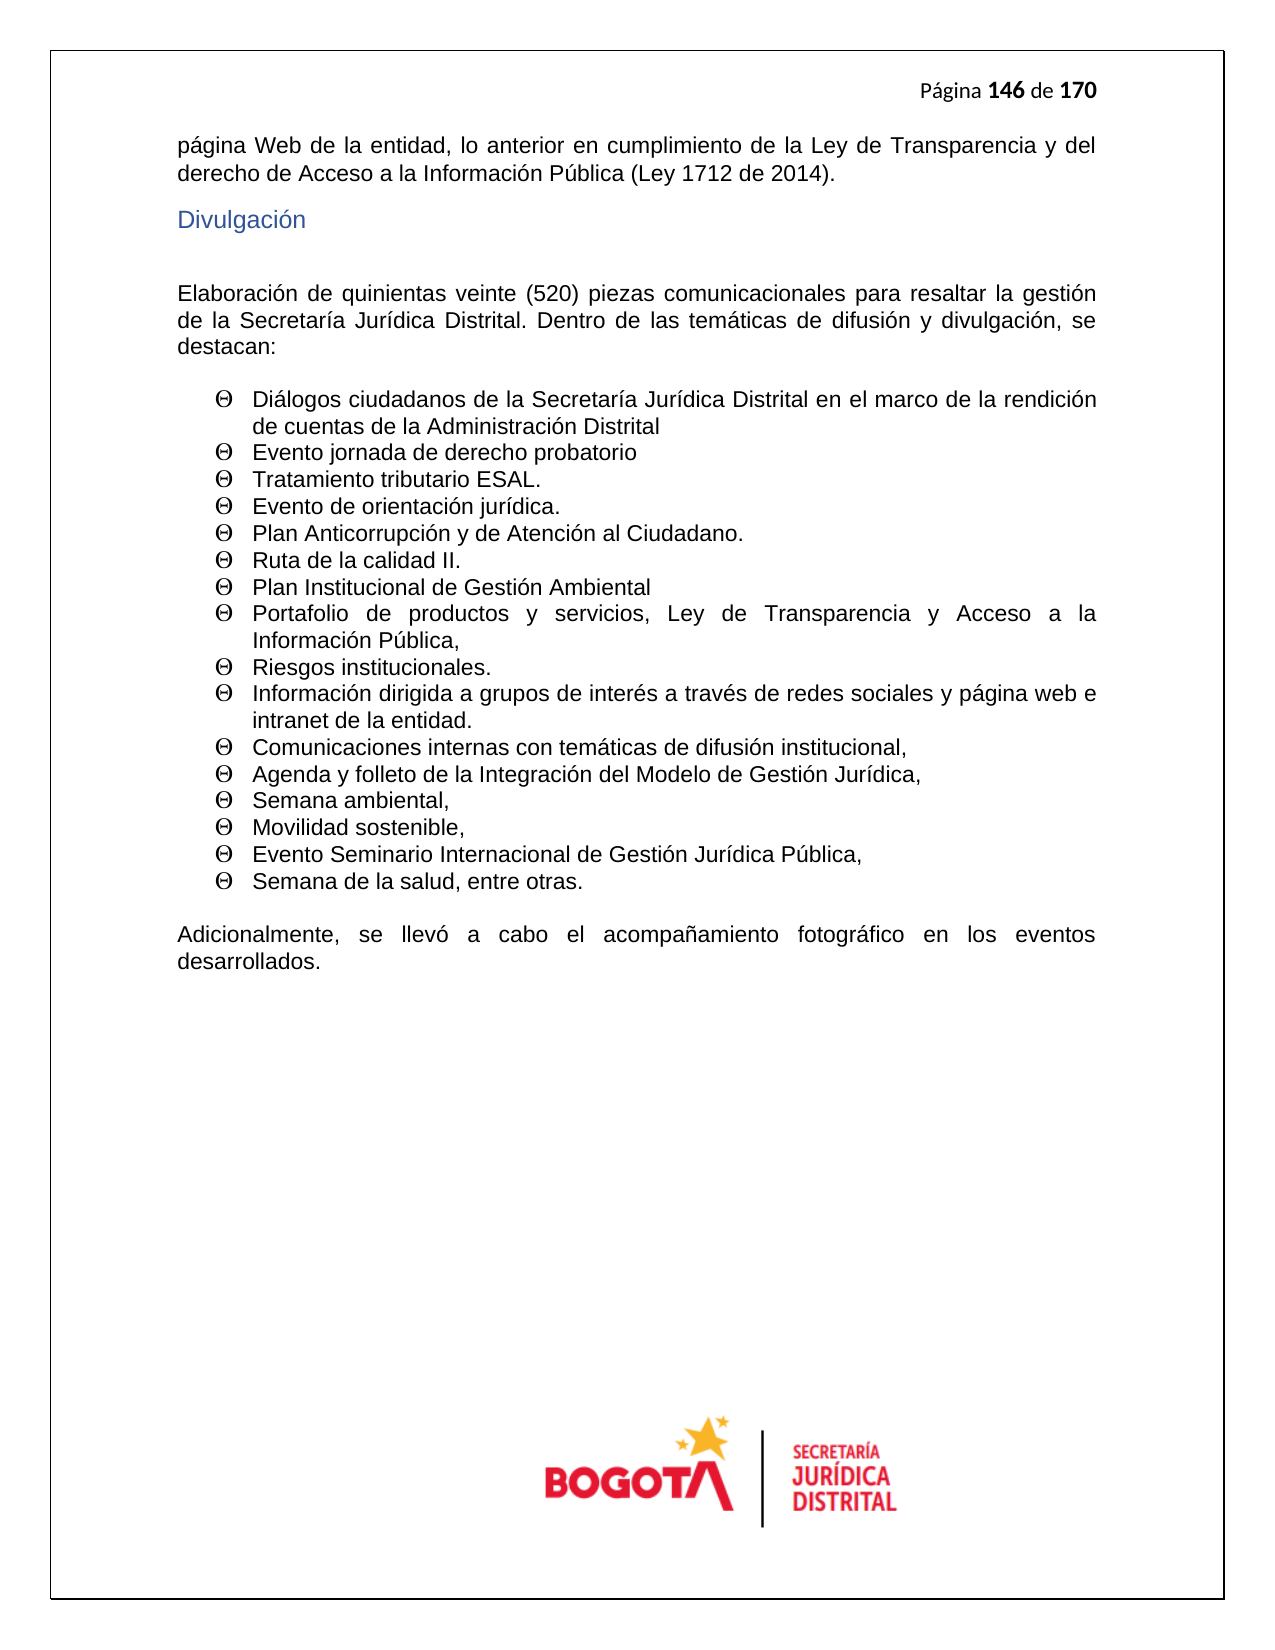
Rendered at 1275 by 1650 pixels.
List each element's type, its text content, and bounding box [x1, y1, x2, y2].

list Tratamiento tributario ESAL. [214, 466, 1097, 493]
list Portafolio de productos y servicios, Ley de Transparencia y Acceso a la Información Pública, [214, 600, 1097, 653]
picture [533, 1406, 917, 1548]
list Semana ambiental, [214, 787, 1097, 814]
list Comunicaciones internas con temáticas de difusión institucional, [214, 734, 1097, 761]
text Adicionalmente, se llevó a cabo el acompañamiento fotográfico en los eventos desarrollados. [177, 921, 1097, 974]
list Información dirigida a grupos de interés a través de redes sociales y página web e intranet de la entidad. [214, 680, 1097, 734]
subtitle Divulgación [177, 205, 1097, 233]
list Riesgos institucionales. [214, 653, 1097, 680]
list Ruta de la calidad II. [214, 547, 1097, 573]
list Agenda y folleto de la Integración del Modelo de Gestión Jurídica, [214, 761, 1097, 787]
text Elaboración de quinientas veinte (520) piezas comunicacionales para resaltar la gestión de la Secretaría Jurídica Distrital. Dentro de las temáticas de difusión y divulgación, se destacan: [177, 280, 1097, 359]
list Semana de la salud, entre otras. [214, 868, 1097, 895]
list Movilidad sostenible, [214, 814, 1097, 841]
list Diálogos ciudadanos de la Secretaría Jurídica Distrital en el marco de la rendición de cuentas de la Administración Distrital [214, 386, 1097, 439]
list Plan Institucional de Gestión Ambiental [214, 573, 1097, 600]
list Plan Anticorrupción y de Atención al Ciudadano. [214, 520, 1097, 547]
list Evento Seminario Internacional de Gestión Jurídica Pública, [214, 841, 1097, 868]
list Evento de orientación jurídica. [214, 493, 1097, 520]
list Evento jornada de derecho probatorio [214, 439, 1097, 466]
